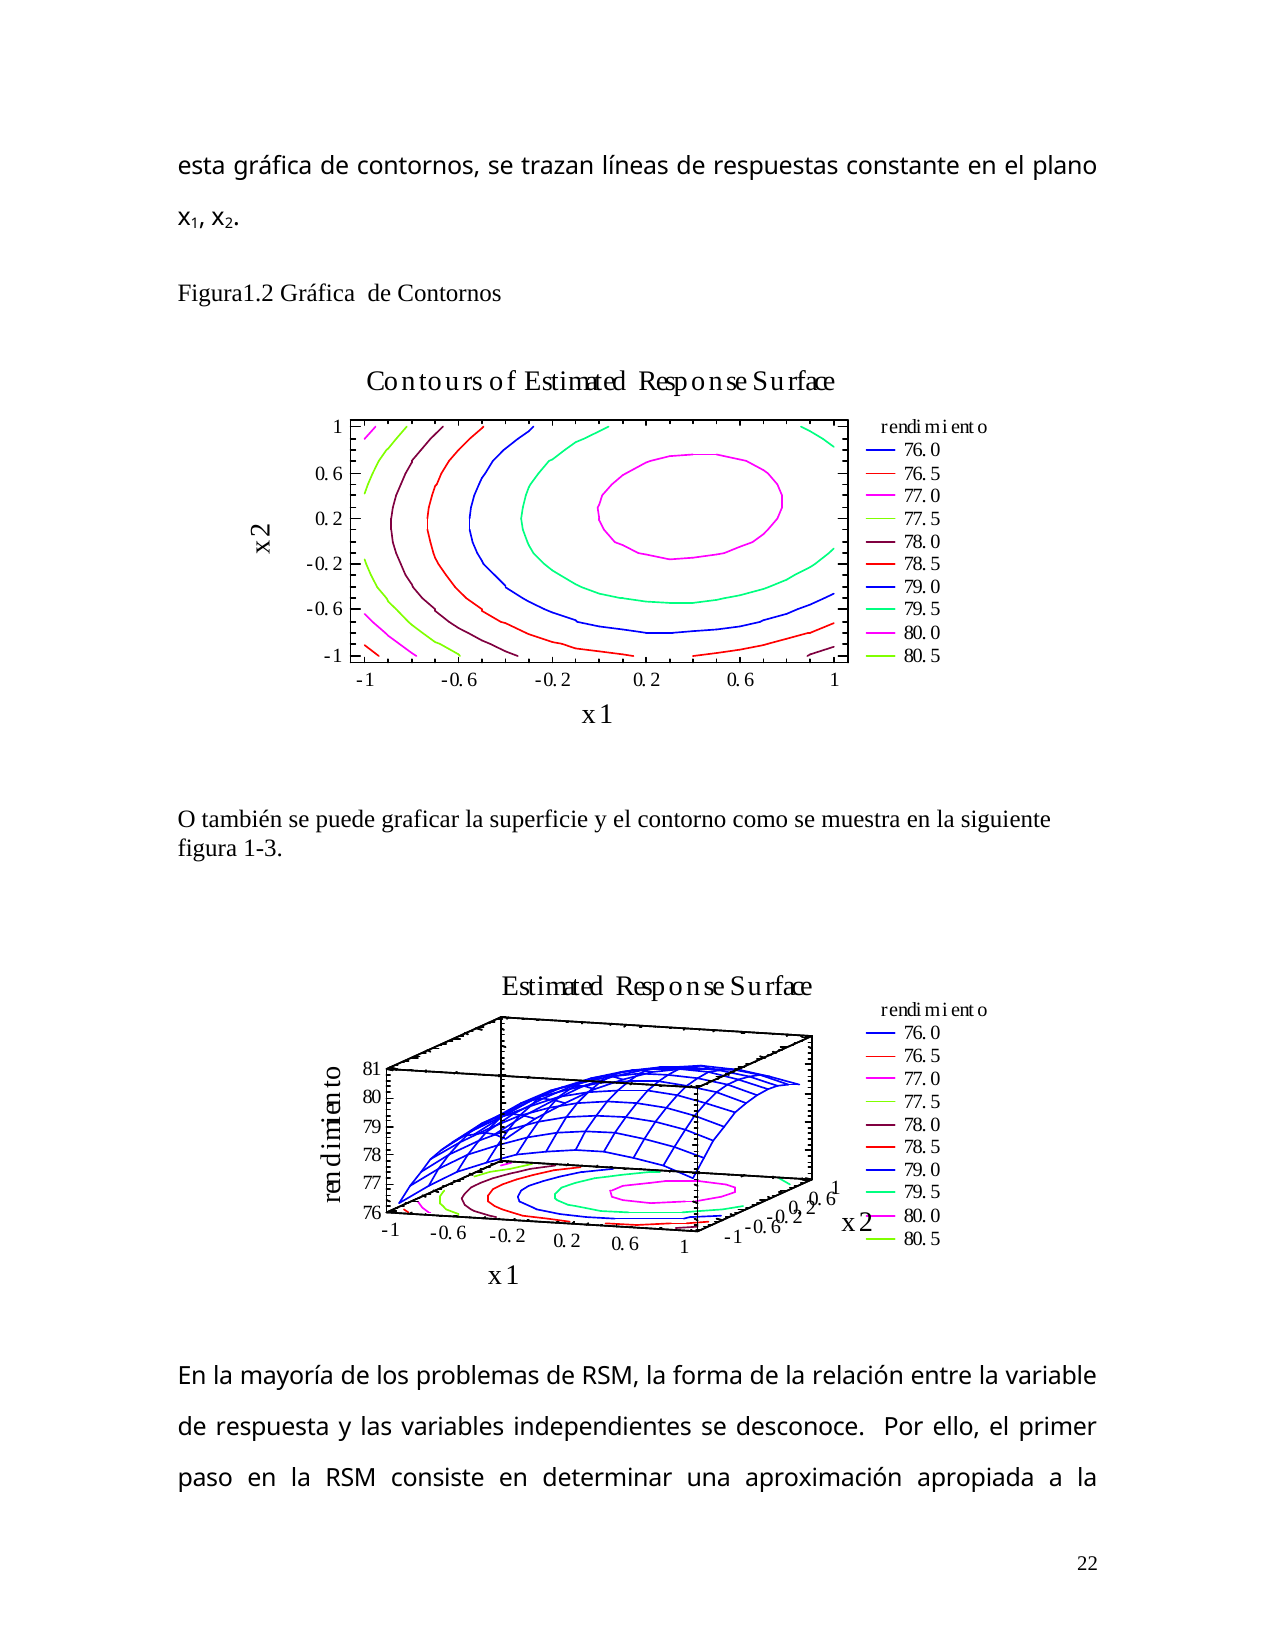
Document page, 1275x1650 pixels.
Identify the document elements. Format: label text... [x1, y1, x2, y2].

text Figura1.2 Gráfica de Contornos [177, 278, 1098, 307]
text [177, 148, 1098, 233]
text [177, 1358, 1098, 1494]
text O también se puede graficar la superficie y el contorno como se muestra en la siguiente figura 1-3. [177, 804, 1098, 861]
